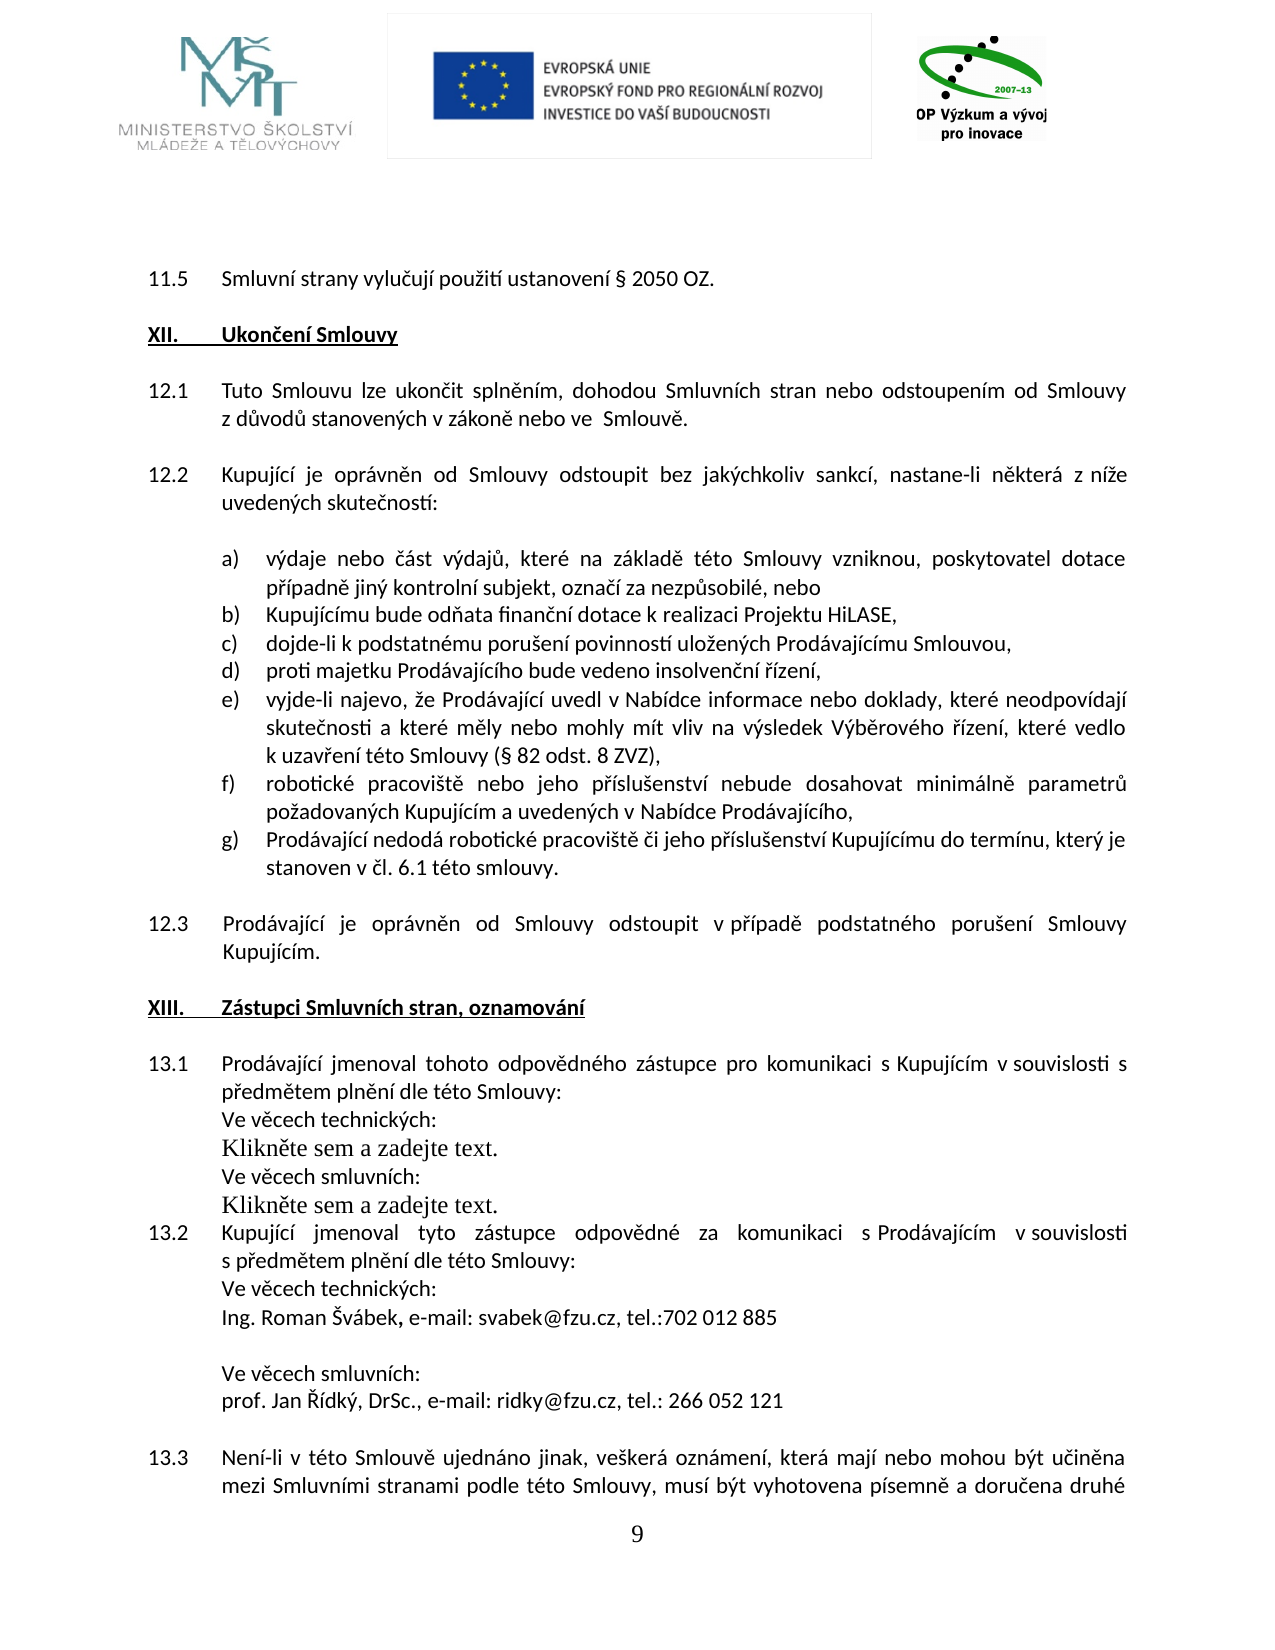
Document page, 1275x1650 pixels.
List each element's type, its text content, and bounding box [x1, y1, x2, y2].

list Kupující jmenoval tyto zástupce odpovědné za komunikaci s Prodávajícím v souvislosti s předmětem plnění dle této Smlouvy: [148, 1218, 1127, 1274]
list Kupujícímu bude odňata finanční dotace k realizaci Projektu HiLASE, [221, 601, 1127, 629]
list Smluvní strany vylučují použití ustanovení § 2050 OZ. [148, 264, 1123, 292]
text Ve věcech technických: [148, 1105, 1127, 1133]
list proti majetku Prodávajícího bude vedeno insolvenční řízení, [221, 657, 1127, 685]
text Ve věcech smluvních: [221, 1162, 1127, 1190]
list Kupující je oprávněn od Smlouvy odstoupit bez jakýchkoliv sankcí, nastane-li některá z níže uvedených skutečností: [148, 461, 1127, 517]
text XIII. Zástupci Smluvních stran, oznamování [148, 993, 1123, 1021]
list Prodávající jmenoval tohoto odpovědného zástupce pro komunikaci s Kupujícím v souvislosti s předmětem plnění dle této Smlouvy: [148, 1049, 1127, 1105]
text Ve věcech smluvních: [221, 1359, 1127, 1387]
picture [386, 12, 873, 160]
picture [119, 37, 356, 150]
picture [916, 36, 1047, 141]
list dojde-li k podstatnému porušení povinností uložených Prodávajícímu Smlouvou, [221, 629, 1127, 657]
text prof. Jan Řídký, DrSc., e-mail: ridky@fzu.cz, tel.: 266 052 121 [221, 1387, 1127, 1415]
list vyjde-li najevo, že Prodávající uvedl v Nabídce informace nebo doklady, které neodpovídají skutečnosti a které měly nebo mohly mít vliv na výsledek Výběrového řízení, které vedlo k uzavření této Smlouvy (§ 82 odst. 8 ZVZ), [221, 685, 1127, 769]
list výdaje nebo část výdajů, které na základě této Smlouvy vzniknou, poskytovatel dotace případně jiný kontrolní subjekt, označí za nezpůsobilé, nebo [221, 544, 1127, 601]
text 12.3 Prodávající je oprávněn od Smlouvy odstoupit v případě podstatného porušení Smlouvy Kupujícím. [148, 909, 1127, 965]
list robotické pracoviště nebo jeho příslušenství nebude dosahovat minimálně parametrů požadovaných Kupujícím a uvedených v Nabídce Prodávajícího, [221, 769, 1127, 825]
text Ing. Roman Švábek, e-mail: svabek@fzu.cz, tel.:702 012 885 [221, 1303, 1127, 1331]
text XII. Ukončení Smlouvy [148, 320, 1123, 348]
text Ve věcech technických: [148, 1274, 1127, 1303]
list Prodávající nedodá robotické pracoviště či jeho příslušenství Kupujícímu do termínu, který je stanoven v čl. 6.1 této smlouvy. [221, 825, 1127, 881]
list Tuto Smlouvu lze ukončit splněním, dohodou Smluvních stran nebo odstoupením od Smlouvy z důvodů stanovených v zákoně nebo ve Smlouvě. [148, 376, 1127, 432]
